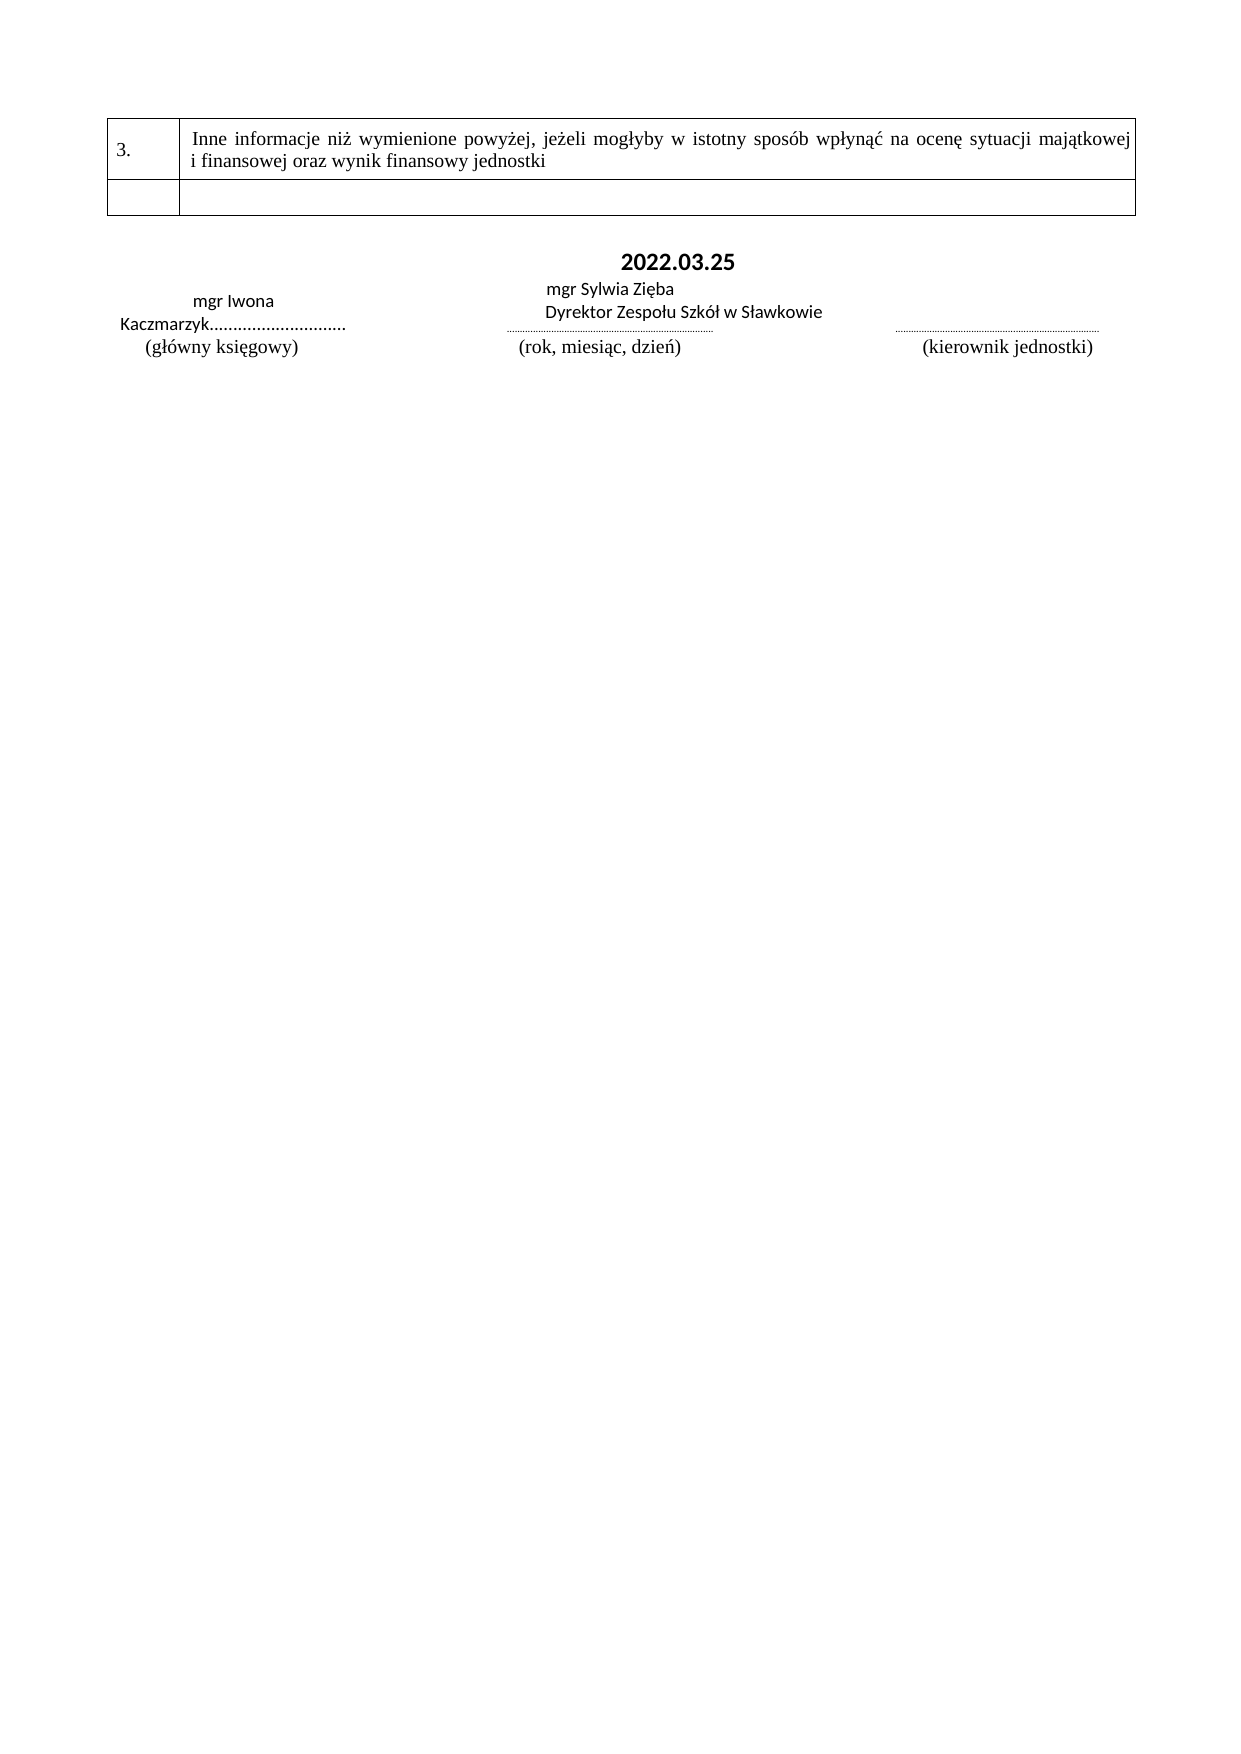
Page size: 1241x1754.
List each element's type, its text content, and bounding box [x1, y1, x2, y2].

table_cell 2022.03.25 mgr Sylwia Zięba Dyrektor Zespołu Szkół w Sławkowie ............................................................................... [389, 216, 831, 335]
table_cell [180, 180, 1135, 215]
table_cell .............................................................................. [831, 216, 1135, 335]
table_cell Inne informacje niż wymienione powyżej, jeżeli mogłyby w istotny sposób wpłynąć na ocenę sytuacji majątkowej i finansowej oraz wynik finansowy jednostki [180, 119, 1135, 179]
table_cell (kierownik jednostki) [831, 335, 1135, 391]
table_cell (rok, miesiąc, dzień) [389, 335, 831, 391]
table_cell mgr Iwona Kaczmarzyk............................. [107, 216, 389, 335]
table_cell [108, 180, 179, 215]
table_cell (główny księgowy) [107, 335, 389, 391]
table_cell 3. [108, 119, 179, 179]
